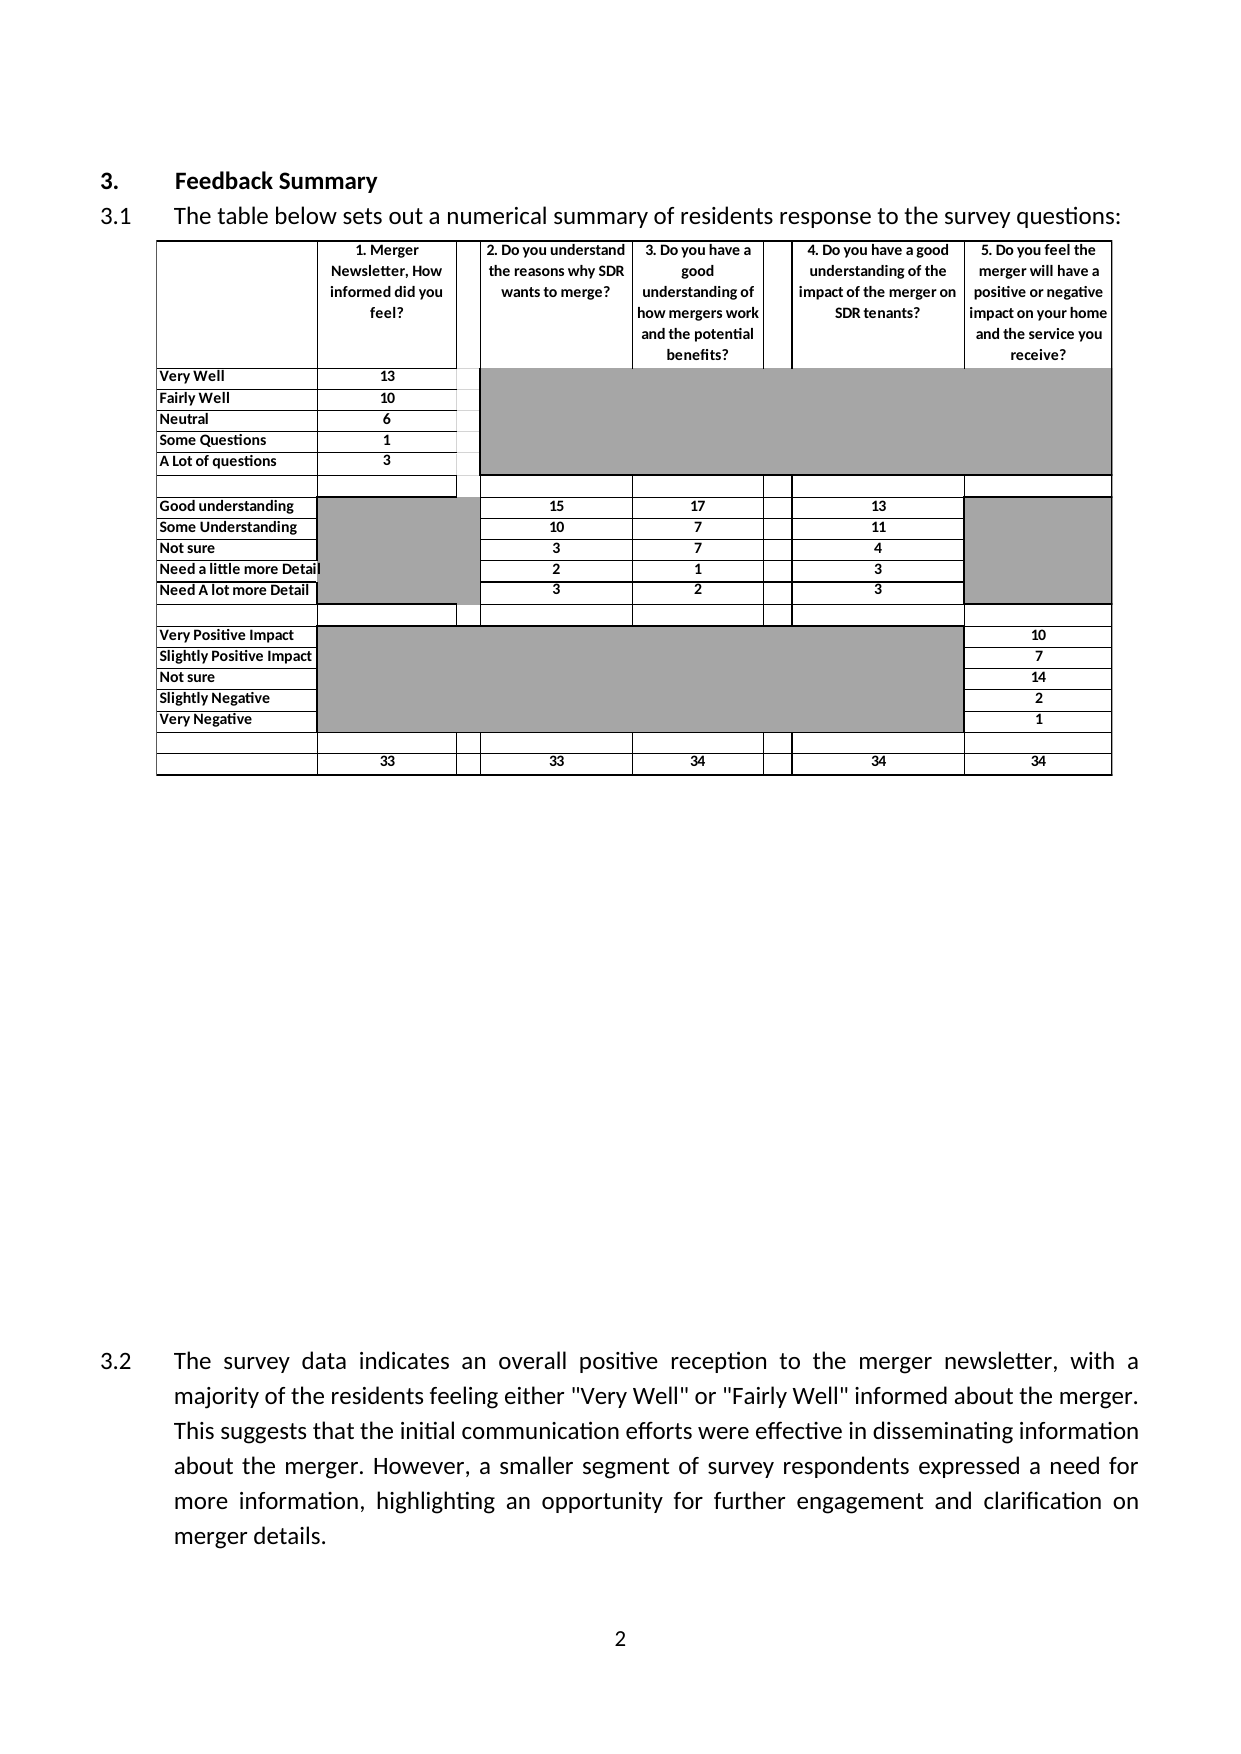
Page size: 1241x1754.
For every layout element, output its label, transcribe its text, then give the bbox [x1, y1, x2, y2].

list Feedback Summary [100, 165, 1140, 195]
list The survey data indicates an overall positive reception to the merger newsletter, with a majority of the residents feeling either "Very Well" or "Fairly Well" informed about the merger. This suggests that the initial communication efforts were effective in disseminating information about the merger. However, a smaller segment of survey respondents expressed a need for more information, highlighting an opportunity for further engagement and clarification on merger details. [100, 1345, 1140, 1551]
list The table below sets out a numerical summary of residents response to the survey questions: [100, 200, 1140, 230]
